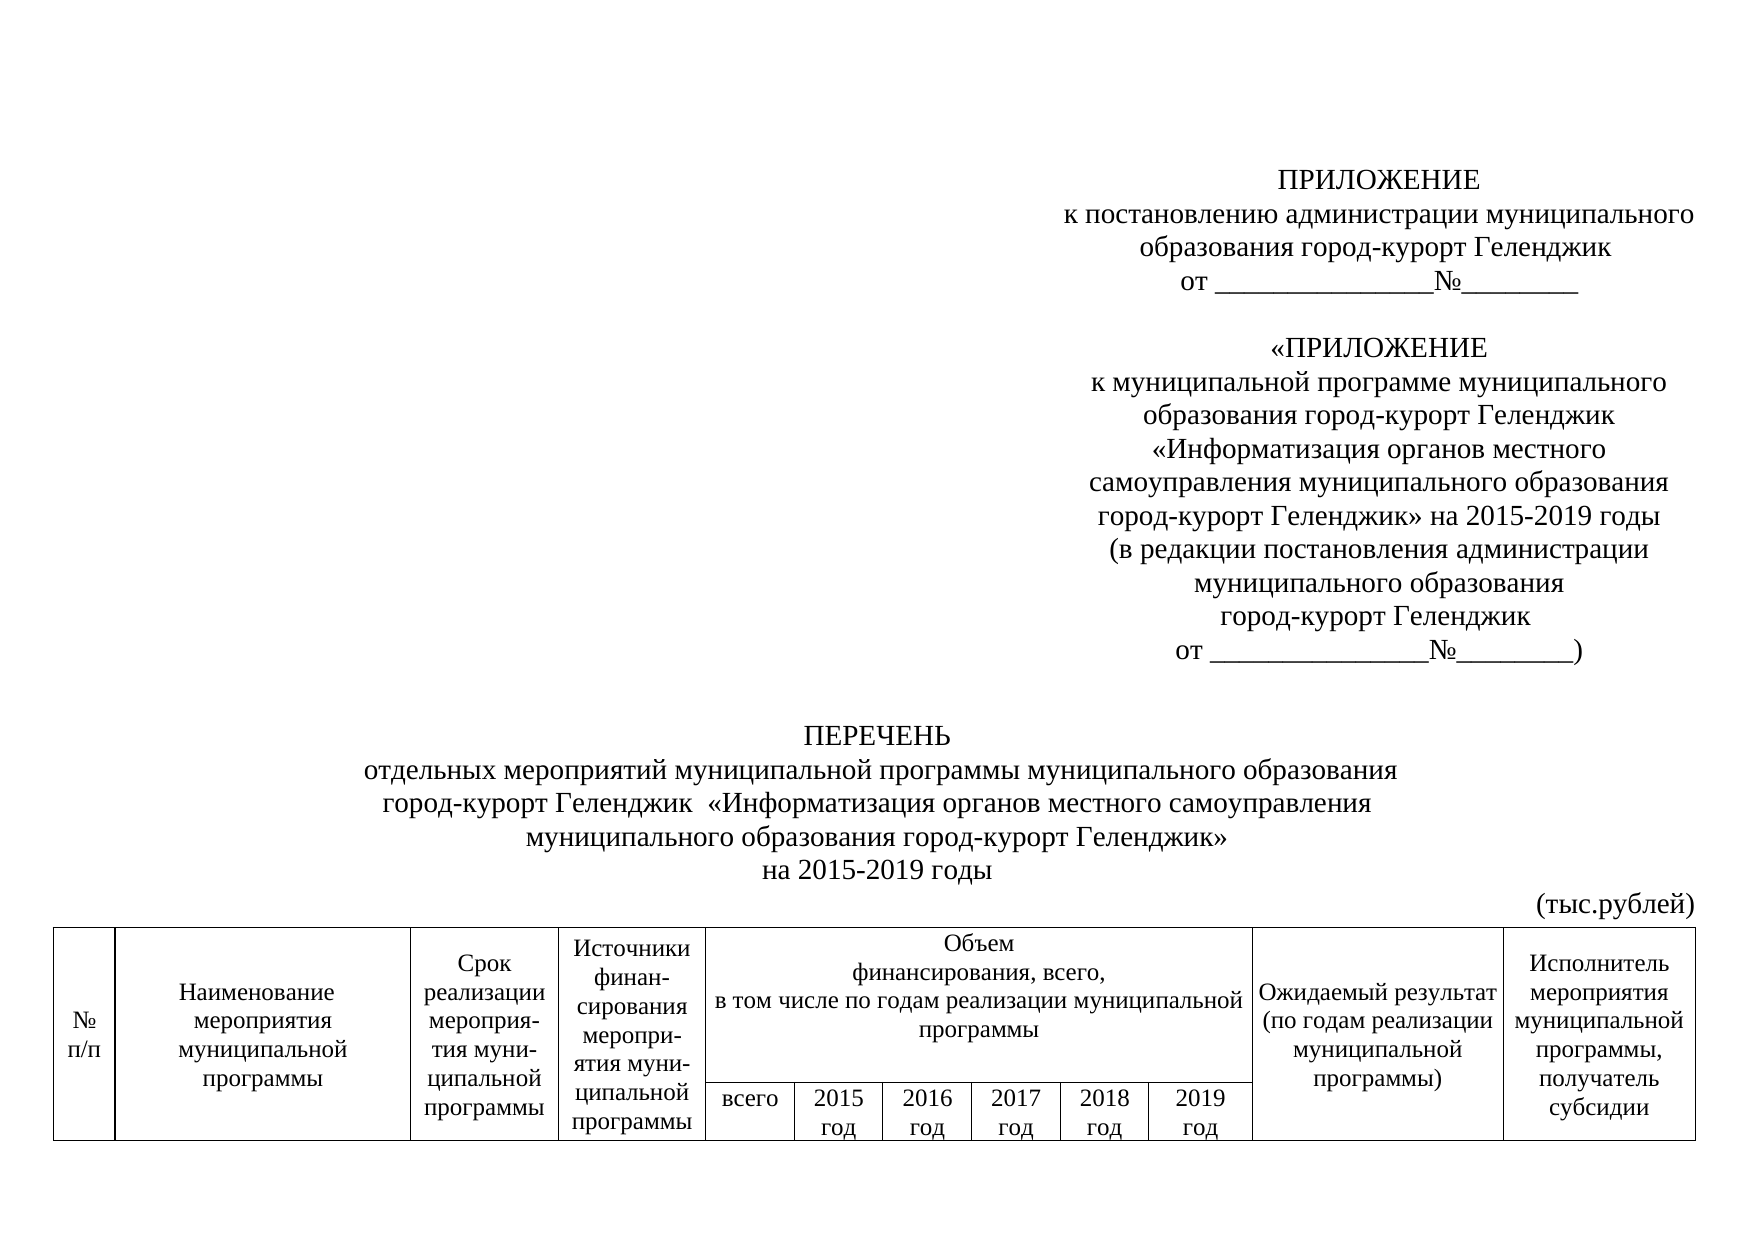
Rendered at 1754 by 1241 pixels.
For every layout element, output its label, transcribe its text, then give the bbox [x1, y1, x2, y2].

text к муниципальной программе муниципального образования город-курорт Геленджик [1063, 364, 1695, 431]
text город-курорт Геленджик «Информатизация органов местного самоуправления [59, 785, 1695, 819]
text к постановлению администрации муниципального образования город-курорт Геленджик от _______________№________ [1063, 196, 1695, 297]
table_header Объем финансирования, всего, в том числе по годам реализации муниципальной программы [706, 928, 1252, 1082]
table_cell 2015 год [795, 1083, 882, 1140]
table_header Источники финан-сирования меропри-ятия муни-ципальной программы [559, 928, 705, 1140]
text город-курорт Геленджик от _______________№________) [1063, 598, 1695, 666]
table_cell всего [706, 1083, 794, 1140]
table_cell 2019 год [1149, 1083, 1252, 1140]
table_header № п/п [54, 928, 114, 1140]
table_cell 2016 год [883, 1083, 971, 1140]
text «Информатизация органов местного самоуправления муниципального образования город-курорт Геленджик» на 2015-2019 годы [1063, 431, 1695, 531]
text муниципального образования город-курорт Геленджик» [59, 819, 1695, 852]
text «ПРИЛОЖЕНИЕ [1063, 330, 1695, 364]
table_header Ожидаемый результат (по годам реализации муниципальной программы) [1253, 928, 1503, 1140]
text на 2015-2019 годы [59, 852, 1695, 886]
text отдельных мероприятий муниципальной программы муниципального образования [59, 752, 1695, 785]
table_header Срок реализации мероприя-тия муни-ципальной программы [411, 928, 558, 1140]
text ПЕРЕЧЕНЬ [59, 718, 1695, 752]
table_cell 2018 год [1061, 1083, 1148, 1140]
text ПРИЛОЖЕНИЕ [1063, 162, 1695, 196]
table_header Исполнитель мероприятия муниципальной программы, получатель субсидии [1504, 928, 1695, 1140]
text (тыс.рублей) [59, 886, 1695, 919]
table_header Наименование мероприятия муниципальной программы [116, 928, 410, 1140]
text (в редакции постановления администрации муниципального образования [1063, 531, 1695, 598]
table_cell 2017 год [972, 1083, 1060, 1140]
